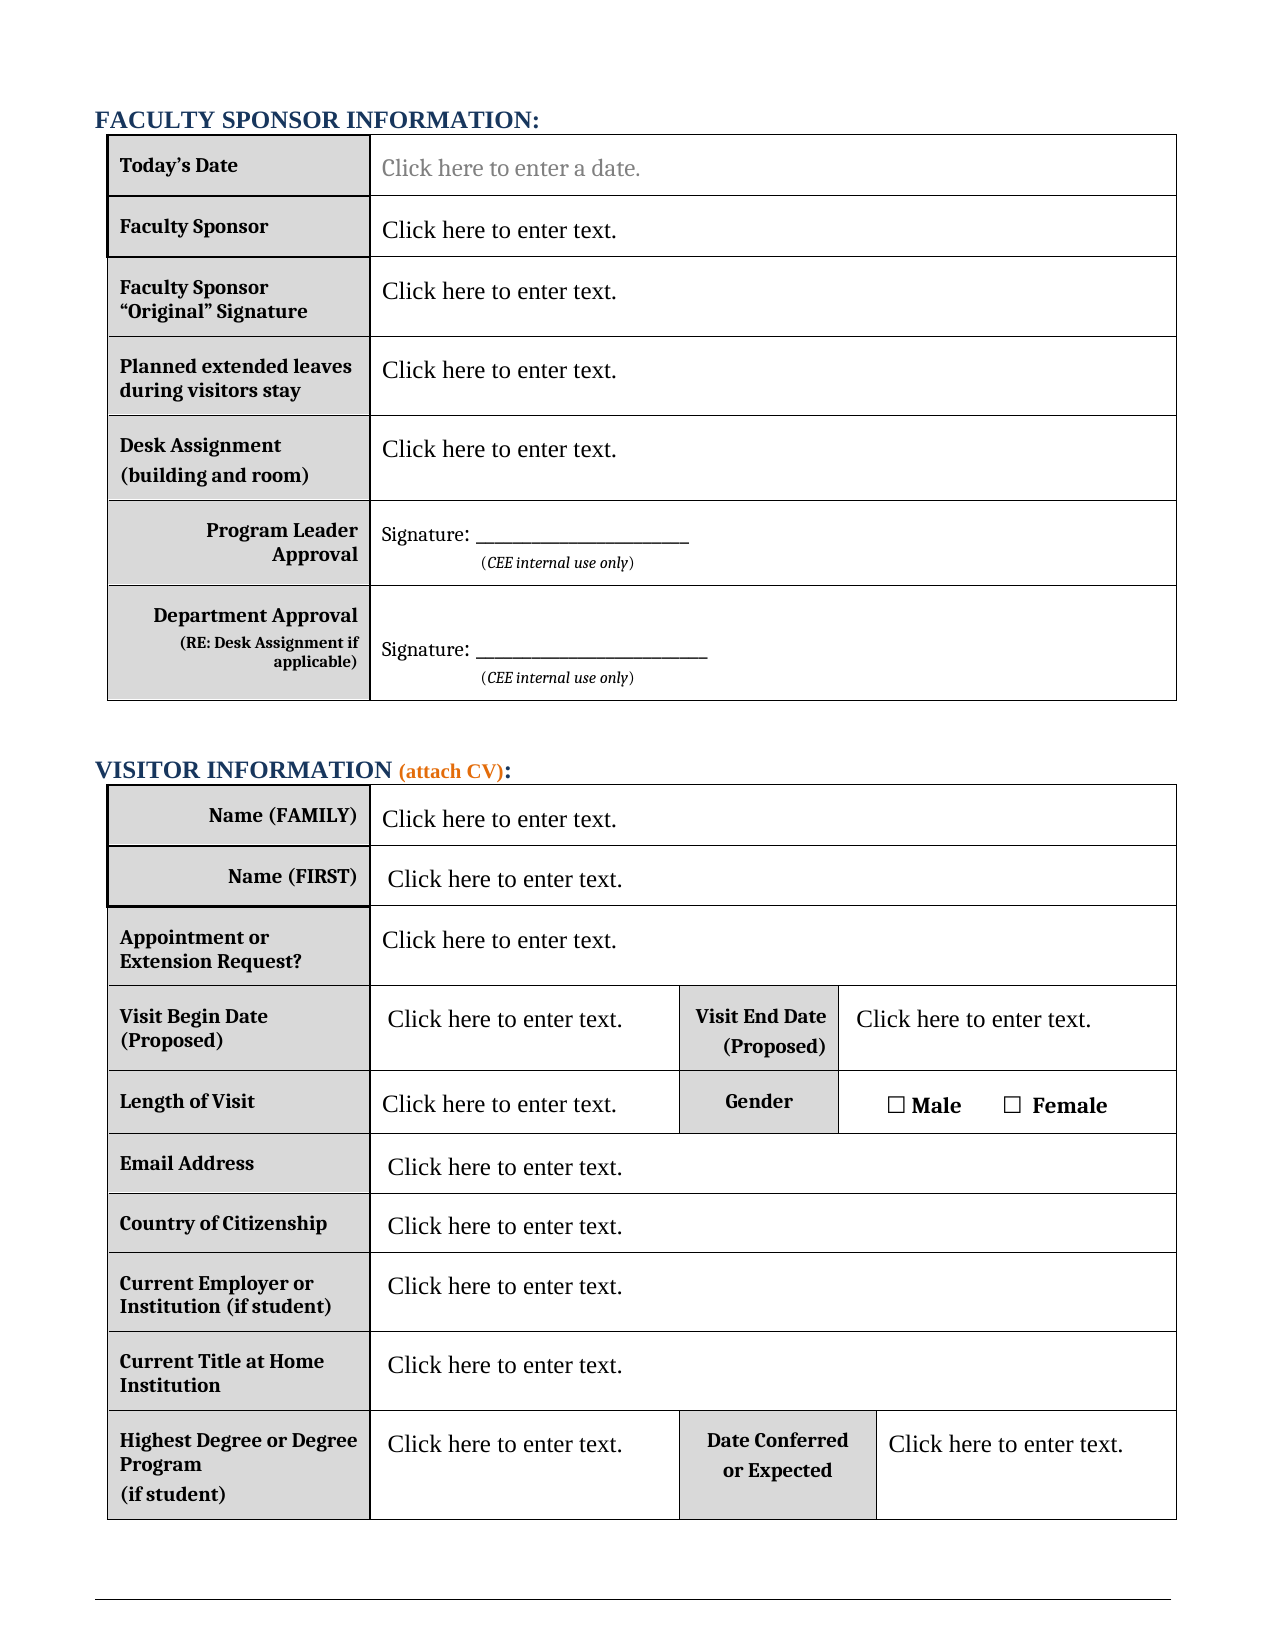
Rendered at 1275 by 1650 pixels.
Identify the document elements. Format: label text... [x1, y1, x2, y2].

table_cell [371, 1411, 679, 1519]
table_cell [371, 986, 679, 1070]
table_cell Current Employer or Institution (if student) [108, 1252, 369, 1331]
table_cell [371, 1332, 1176, 1410]
table_cell Signature: _______________________ (CEE internal use only) [371, 501, 1176, 584]
table_cell Gender [680, 1071, 838, 1133]
table_cell [371, 846, 1176, 905]
table_cell Department Approval (RE: Desk Assignment if applicable) [108, 585, 369, 699]
table_cell Signature: _________________________ (CEE internal use only) [371, 586, 1176, 699]
table_cell [371, 1134, 1176, 1192]
table_cell Faculty Sponsor [109, 197, 369, 256]
table_cell [371, 1194, 1176, 1252]
text VISITOR INFORMATION (attach CV): [94, 755, 1171, 784]
table_cell Faculty Sponsor “Original” Signature [108, 258, 369, 336]
table_cell Desk Assignment (building and room) [108, 415, 369, 499]
table_cell [371, 906, 1176, 985]
table_header Today’s Date [109, 136, 369, 195]
table_cell Highest Degree or Degree Program (if student) [108, 1410, 369, 1519]
table_cell Country of Citizenship [108, 1193, 369, 1252]
text FACULTY SPONSOR INFORMATION: [94, 105, 1171, 134]
table_cell Program Leader Approval [108, 500, 369, 584]
table_cell [839, 986, 1176, 1070]
table_cell [371, 1253, 1176, 1331]
table_cell Email Address [108, 1133, 369, 1192]
table_cell Name (FIRST) [109, 847, 369, 905]
table_cell Visit End Date (Proposed) [680, 986, 838, 1070]
table_cell Appointment or Extension Request? [108, 908, 369, 985]
table_cell Length of Visit [108, 1070, 369, 1133]
table_cell Date Conferred or Expected [680, 1411, 876, 1519]
table_header Name (FAMILY) [109, 786, 369, 844]
table_cell Planned extended leaves during visitors stay [108, 336, 369, 414]
table_cell Male Female [839, 1071, 1176, 1133]
table_cell Visit Begin Date (Proposed) [108, 985, 369, 1070]
table_cell Current Title at Home Institution [108, 1331, 369, 1410]
